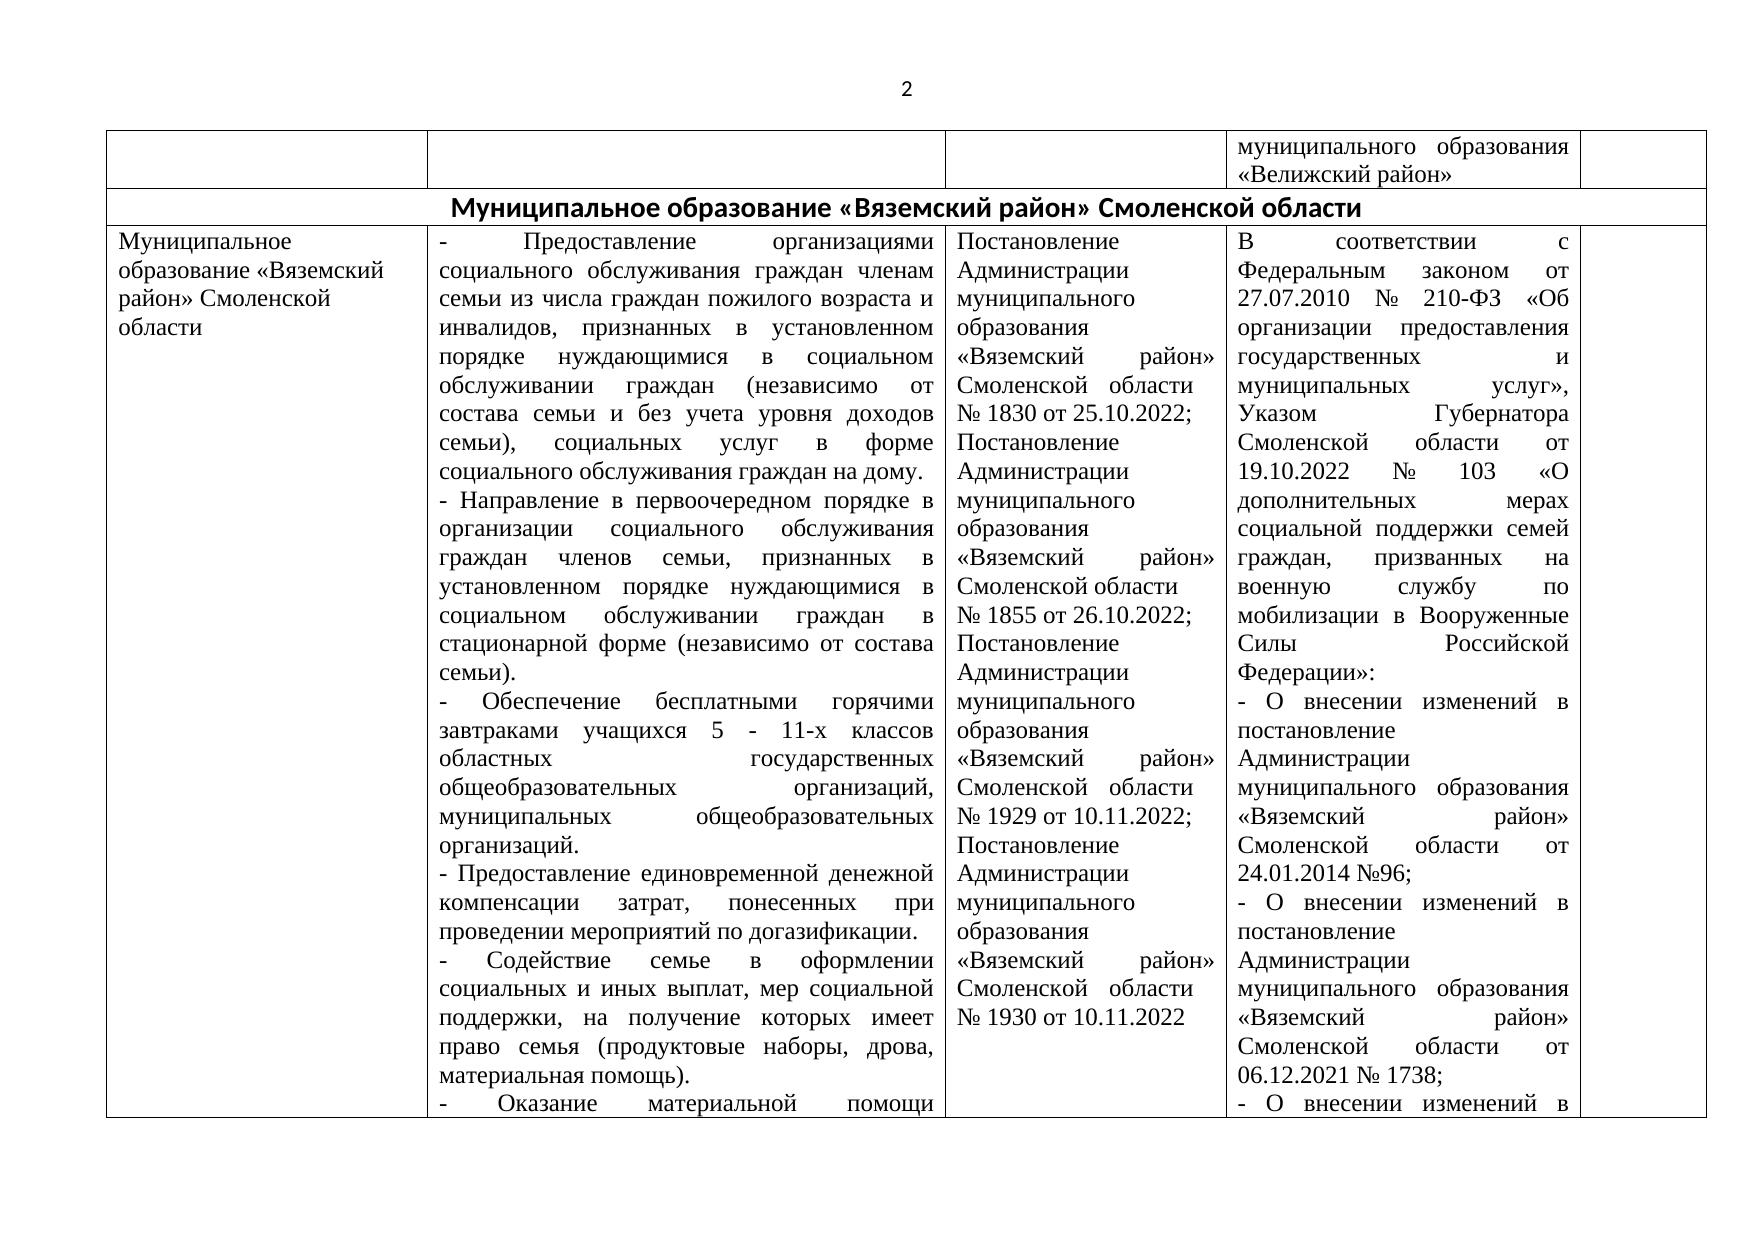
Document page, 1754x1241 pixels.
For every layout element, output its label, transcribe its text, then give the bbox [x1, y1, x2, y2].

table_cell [107, 226, 427, 1117]
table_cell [946, 131, 1226, 188]
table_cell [428, 226, 945, 1117]
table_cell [428, 131, 945, 188]
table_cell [107, 131, 427, 188]
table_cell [1227, 131, 1580, 188]
table_cell [1581, 131, 1706, 188]
table_cell Муниципальное образование «Вяземский район» Смоленской области [107, 189, 1706, 225]
table_cell [1581, 226, 1706, 1117]
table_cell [946, 226, 1226, 1117]
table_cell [1227, 226, 1580, 1117]
